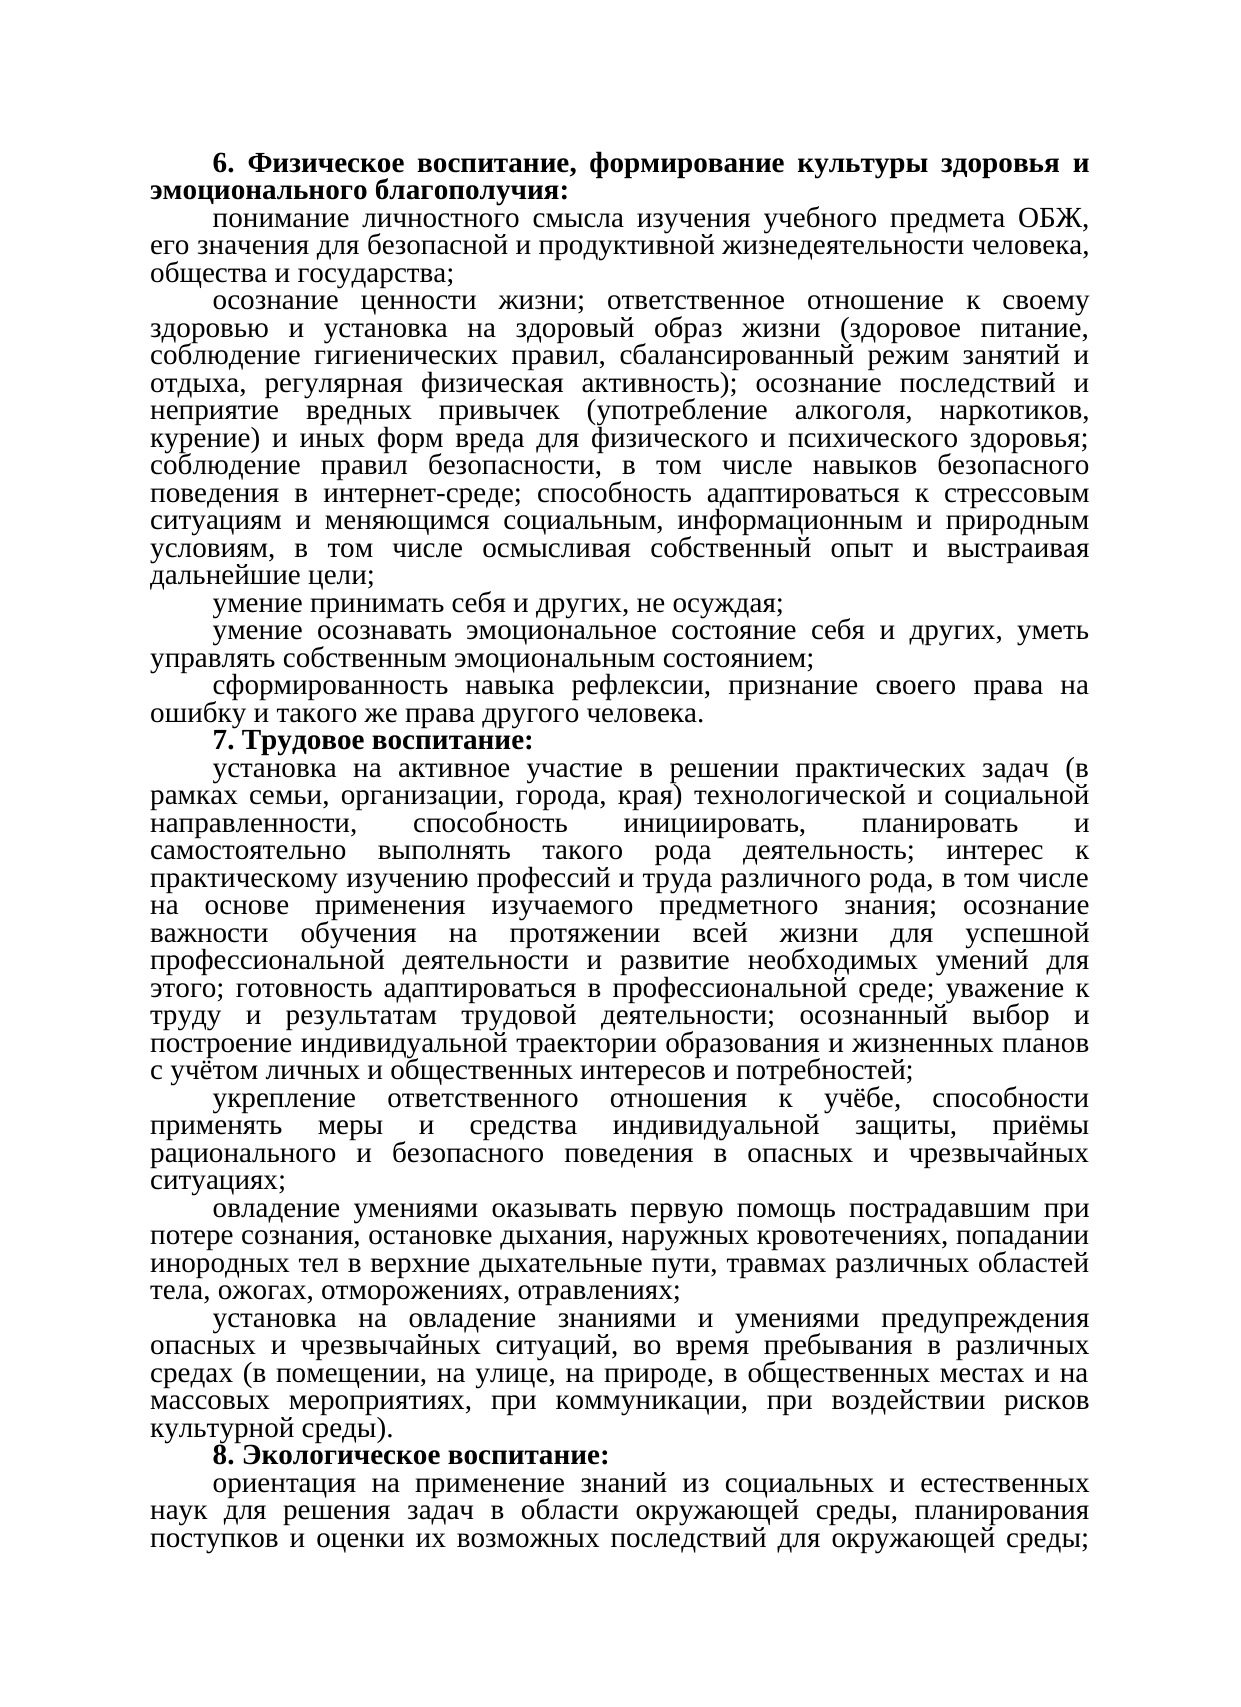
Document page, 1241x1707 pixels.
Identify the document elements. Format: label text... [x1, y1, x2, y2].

text установка на овладение знаниями и умениями предупреждения опасных и чрезвычайных ситуаций, во время пребывания в различных средах (в помещении, на улице, на природе, в общественных местах и на массовых мероприятиях, при коммуникации, при воздействии рисков культурной среды). [150, 1305, 1090, 1442]
text осознание ценности жизни; ответственное отношение к своему здоровью и установка на здоровый образ жизни (здоровое питание, соблюдение гигиенических правил, сбалансированный режим занятий и отдыха, регулярная физическая активность); осознание последствий и неприятие вредных привычек (употребление алкоголя, наркотиков, курение) и иных форм вреда для физического и психического здоровья; соблюдение правил безопасности, в том числе навыков безопасного поведения в интернет-среде; способность адаптироваться к стрессовым ситуациям и меняющимся социальным, информационным и природным условиям, в том числе осмысливая собственный опыт и выстраивая дальнейшие цели; [150, 287, 1090, 590]
text умение принимать себя и других, не осуждая; [150, 590, 1090, 617]
text 7. Трудовое воспитание: [150, 727, 1090, 755]
text понимание личностного смысла изучения учебного предмета ОБЖ, его значения для безопасной и продуктивной жизнедеятельности человека, общества и государства; [150, 205, 1090, 287]
text 8. Экологическое воспитание: [150, 1442, 1090, 1470]
text укрепление ответственного отношения к учёбе, способности применять меры и средства индивидуальной защиты, приёмы рационального и безопасного поведения в опасных и чрезвычайных ситуациях; [150, 1085, 1090, 1195]
text установка на активное участие в решении практических задач (в рамках семьи, организации, города, края) технологической и социальной направленности, способность инициировать, планировать и самостоятельно выполнять такого рода деятельность; интерес к практическому изучению профессий и труда различного рода, в том числе на основе применения изучаемого предметного знания; осознание важности обучения на протяжении всей жизни для успешной профессиональной деятельности и развитие необходимых умений для этого; готовность адаптироваться в профессиональной среде; уважение к труду и результатам трудовой деятельности; осознанный выбор и построение индивидуальной траектории образования и жизненных планов с учётом личных и общественных интересов и потребностей; [150, 755, 1090, 1085]
text умение осознавать эмоциональное состояние себя и других, уметь управлять собственным эмоциональным состоянием; [150, 617, 1090, 672]
text 6. Физическое воспитание, формирование культуры здоровья и эмоционального благополучия: [150, 150, 1090, 205]
text сформированность навыка рефлексии, признание своего права на ошибку и такого же права другого человека. [150, 672, 1090, 727]
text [150, 1470, 1090, 1552]
text овладение умениями оказывать первую помощь пострадавшим при потере сознания, остановке дыхания, наружных кровотечениях, попадании инородных тел в верхние дыхательные пути, травмах различных областей тела, ожогах, отморожениях, отравлениях; [150, 1195, 1090, 1305]
